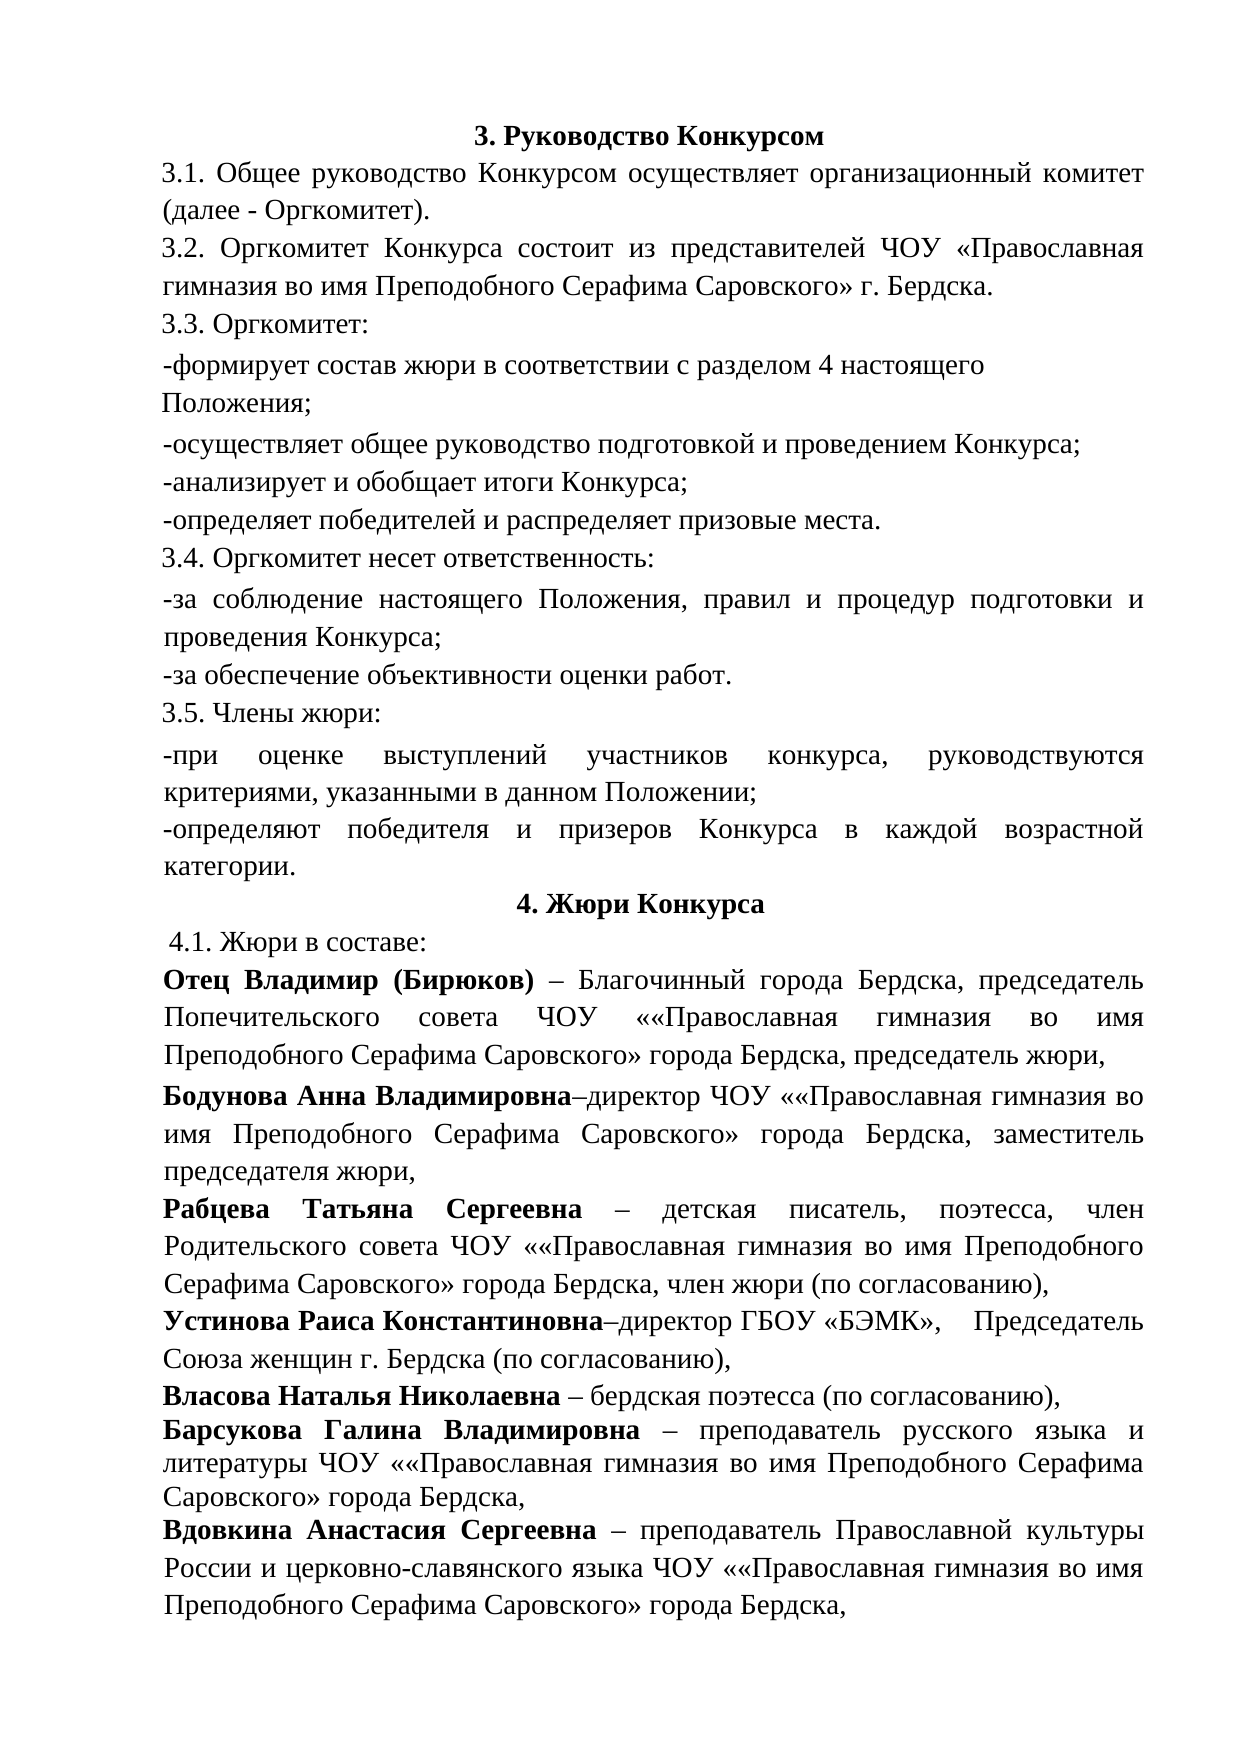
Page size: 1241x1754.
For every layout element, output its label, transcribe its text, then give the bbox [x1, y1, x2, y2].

text Вдовкина Анастасия Сергеевна – преподаватель Православной культуры России и церковно-славянского языка ЧОУ ««Православная гимназия во имя Преподобного Серафима Саровского» города Бердска, [163, 1512, 1144, 1621]
text Бодунова Анна Владимировна–директор ЧОУ ««Православная гимназия во имя Преподобного Серафима Саровского» города Бердска, заместитель председателя жюри, [163, 1078, 1144, 1187]
text 3.5. Члены жюри: [161, 695, 1144, 729]
text Отец Владимир (Бирюков) – Благочинный города Бердска, председатель Попечительского совета ЧОУ ««Православная гимназия во имя Преподобного Серафима Саровского» города Бердска, председатель жюри, [163, 962, 1144, 1070]
text -анализирует и обобщает итоги Конкурса; [163, 464, 1144, 498]
text -определяет победителей и распределяет призовые места. [163, 502, 1144, 536]
text Власова Наталья Николаевна – бердская поэтесса (по согласованию), [148, 1378, 1144, 1412]
text Рабцева Татьяна Сергеевна – детская писатель, поэтесса, член Родительского совета ЧОУ ««Православная гимназия во имя Преподобного Серафима Саровского» города Бердска, член жюри (по согласованию), [163, 1191, 1144, 1299]
text -осуществляет общее руководство подготовкой и проведением Конкурса; [163, 426, 1144, 460]
text 4.1. Жюри в составе: [161, 924, 804, 957]
text -определяют победителя и призеров Конкурса в каждой возрастной категории. [163, 811, 1144, 882]
text Барсукова Галина Владимировна – преподаватель русского языка и литературы ЧОУ ««Православная гимназия во имя Преподобного Серафима Саровского» города Бердска, [163, 1412, 1144, 1512]
text 3.4. Оргкомитет несет ответственность: [161, 540, 1144, 574]
text 4. Жюри Конкурса [163, 886, 1144, 919]
text Положения; [161, 385, 1144, 418]
text 3.1. Общее руководство Конкурсом осуществляет организационный комитет (далее - Оргкомитет). [161, 155, 1144, 226]
text 3.3. Оргкомитет: [161, 306, 1144, 339]
text -при оценке выступлений участников конкурса, руководствуются критериями, указанными в данном Положении; [163, 737, 1144, 808]
text -за обеспечение объективности оценки работ. [163, 657, 1144, 691]
text -формирует состав жюри в соответствии с разделом 4 настоящего [163, 347, 1144, 381]
text 3.2. Оргкомитет Конкурса состоит из представителей ЧОУ «Православная гимназия во имя Преподобного Серафима Саровского» г. Бердска. [161, 230, 1144, 301]
subtitle 3. Руководство Конкурсом [155, 118, 1143, 152]
text Устинова Раиса Константиновна–директор ГБОУ «БЭМК», Председатель Союза женщин г. Бердска (по согласованию), [163, 1303, 1144, 1374]
text -за соблюдение настоящего Положения, правил и процедур подготовки и проведения Конкурса; [163, 582, 1144, 653]
